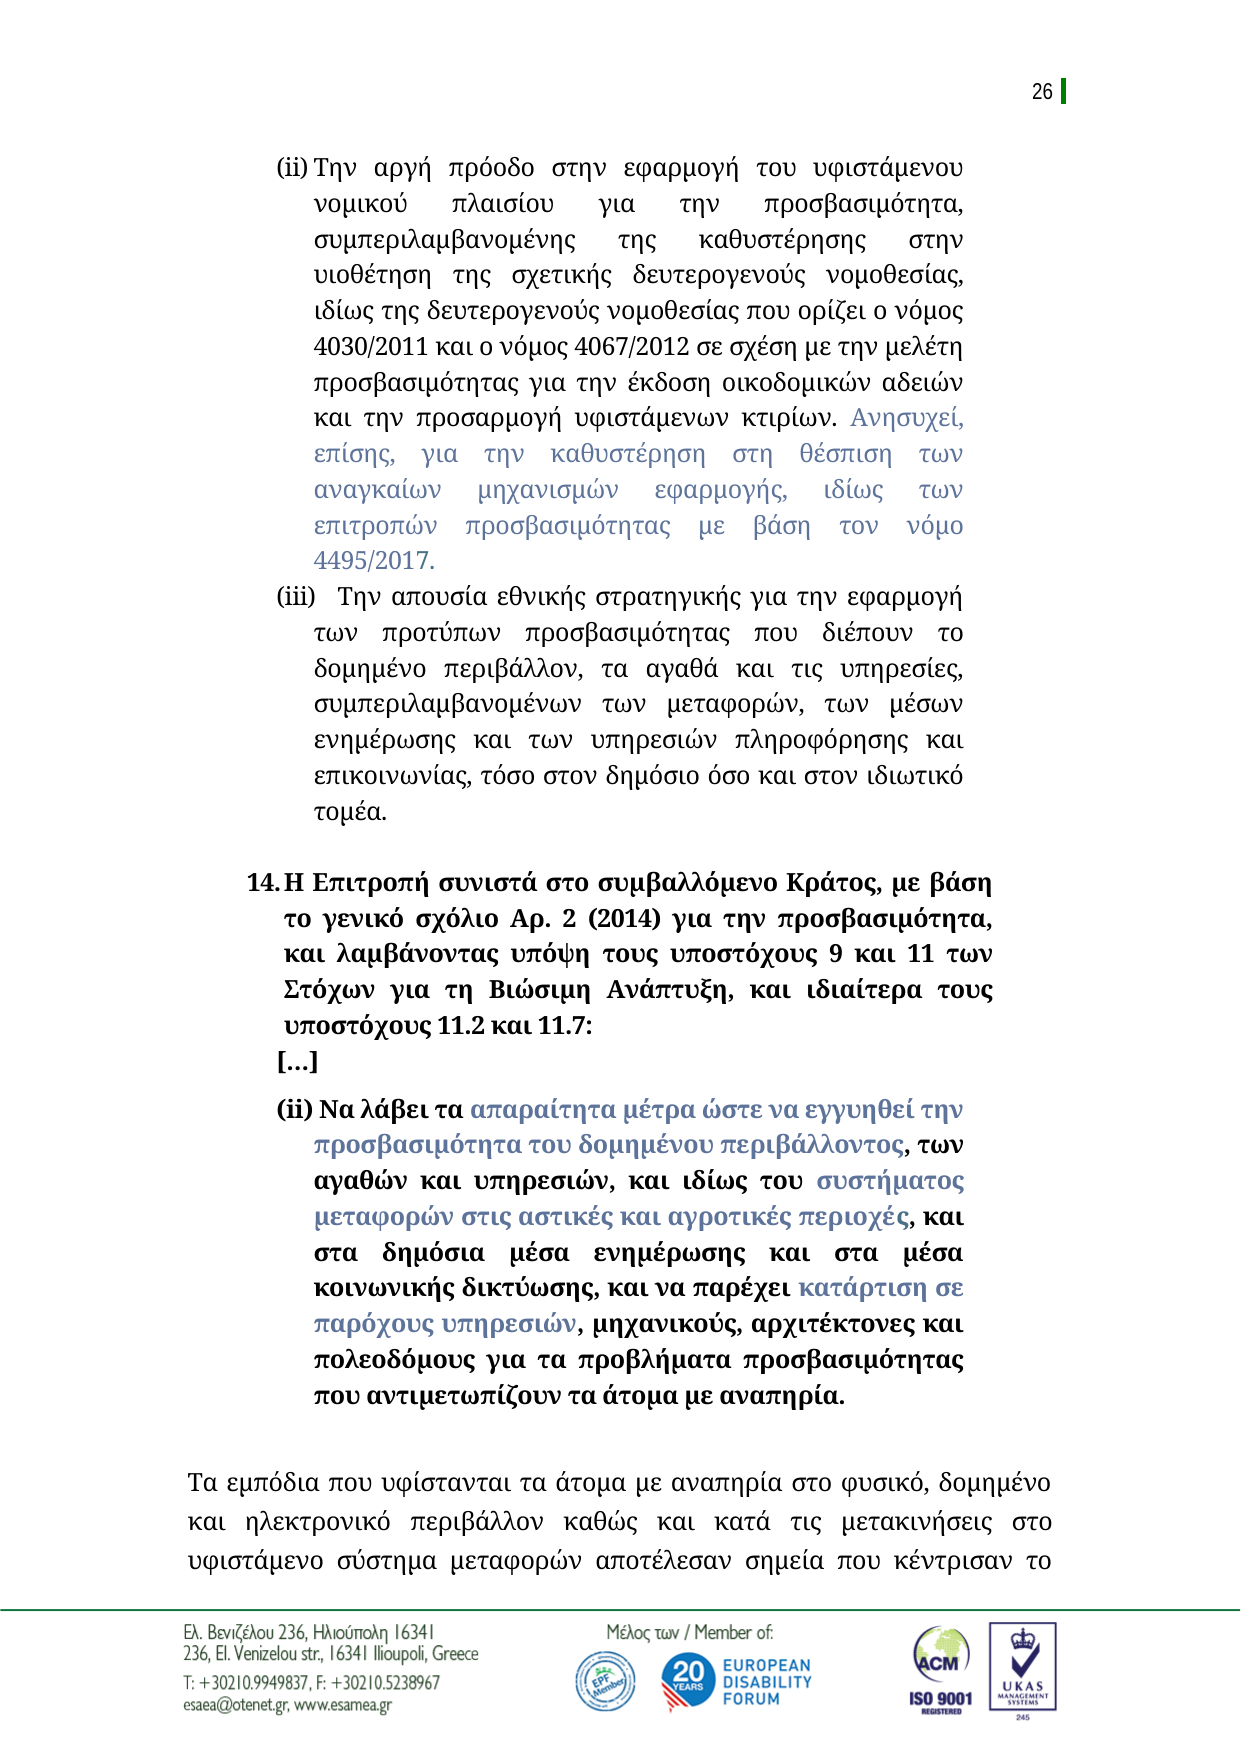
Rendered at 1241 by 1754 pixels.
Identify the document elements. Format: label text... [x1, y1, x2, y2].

list Την αργή πρόοδο στην εφαρμογή του υφιστάμενου νομικού πλαισίου για την προσβασιμότητα, συμπεριλαμβανομένης της καθυστέρησης στην υιοθέτηση της σχετικής δευτερογενούς νομοθεσίας, ιδίως της δευτερογενούς νομοθεσίας που ορίζει ο νόμος 4030/2011 και ο νόμος 4067/2012 σε σχέση με την μελέτη προσβασιμότητας για την έκδοση οικοδομικών αδειών και την προσαρμογή υφιστάμενων κτιρίων. Ανησυχεί, επίσης, για την καθυστέρηση στη θέσπιση των αναγκαίων μηχανισμών εφαρμογής, ιδίως των επιτροπών προσβασιμότητας με βάση τον νόμο 4495/2017. [276, 150, 964, 577]
list Η Επιτροπή συνιστά στο συμβαλλόμενο Κράτος, με βάση το γενικό σχόλιο Αρ. 2 (2014) για την προσβασιμότητα, και λαμβάνοντας υπόψη τους υποστόχους 9 και 11 των Στόχων για τη Βιώσιμη Ανάπτυξη, και ιδιαίτερα τους υποστόχους 11.2 και 11.7: [247, 864, 994, 1042]
picture [0, 1596, 1241, 1754]
list […] [276, 1043, 964, 1077]
list (ii) Να λάβει τα απαραίτητα μέτρα ώστε να εγγυηθεί την προσβασιμότητα του δομημένου περιβάλλοντος, των αγαθών και υπηρεσιών, και ιδίως του συστήματος μεταφορών στις αστικές και αγροτικές περιοχές, και στα δημόσια μέσα ενημέρωσης και στα μέσα κοινωνικής δικτύωσης, και να παρέχει κατάρτιση σε παρόχους υπηρεσιών, μηχανικούς, αρχιτέκτονες και πολεοδόμους για τα προβλήματα προσβασιμότητας που αντιμετωπίζουν τα άτομα με αναπηρία. [276, 1091, 964, 1411]
list Την απουσία εθνικής στρατηγικής για την εφαρμογή των προτύπων προσβασιμότητας που διέπουν το δομημένο περιβάλλον, τα αγαθά και τις υπηρεσίες, συμπεριλαμβανομένων των μεταφορών, των μέσων ενημέρωσης και των υπηρεσιών πληροφόρησης και επικοινωνίας, τόσο στον δημόσιο όσο και στον ιδιωτικό τομέα. [276, 579, 964, 827]
